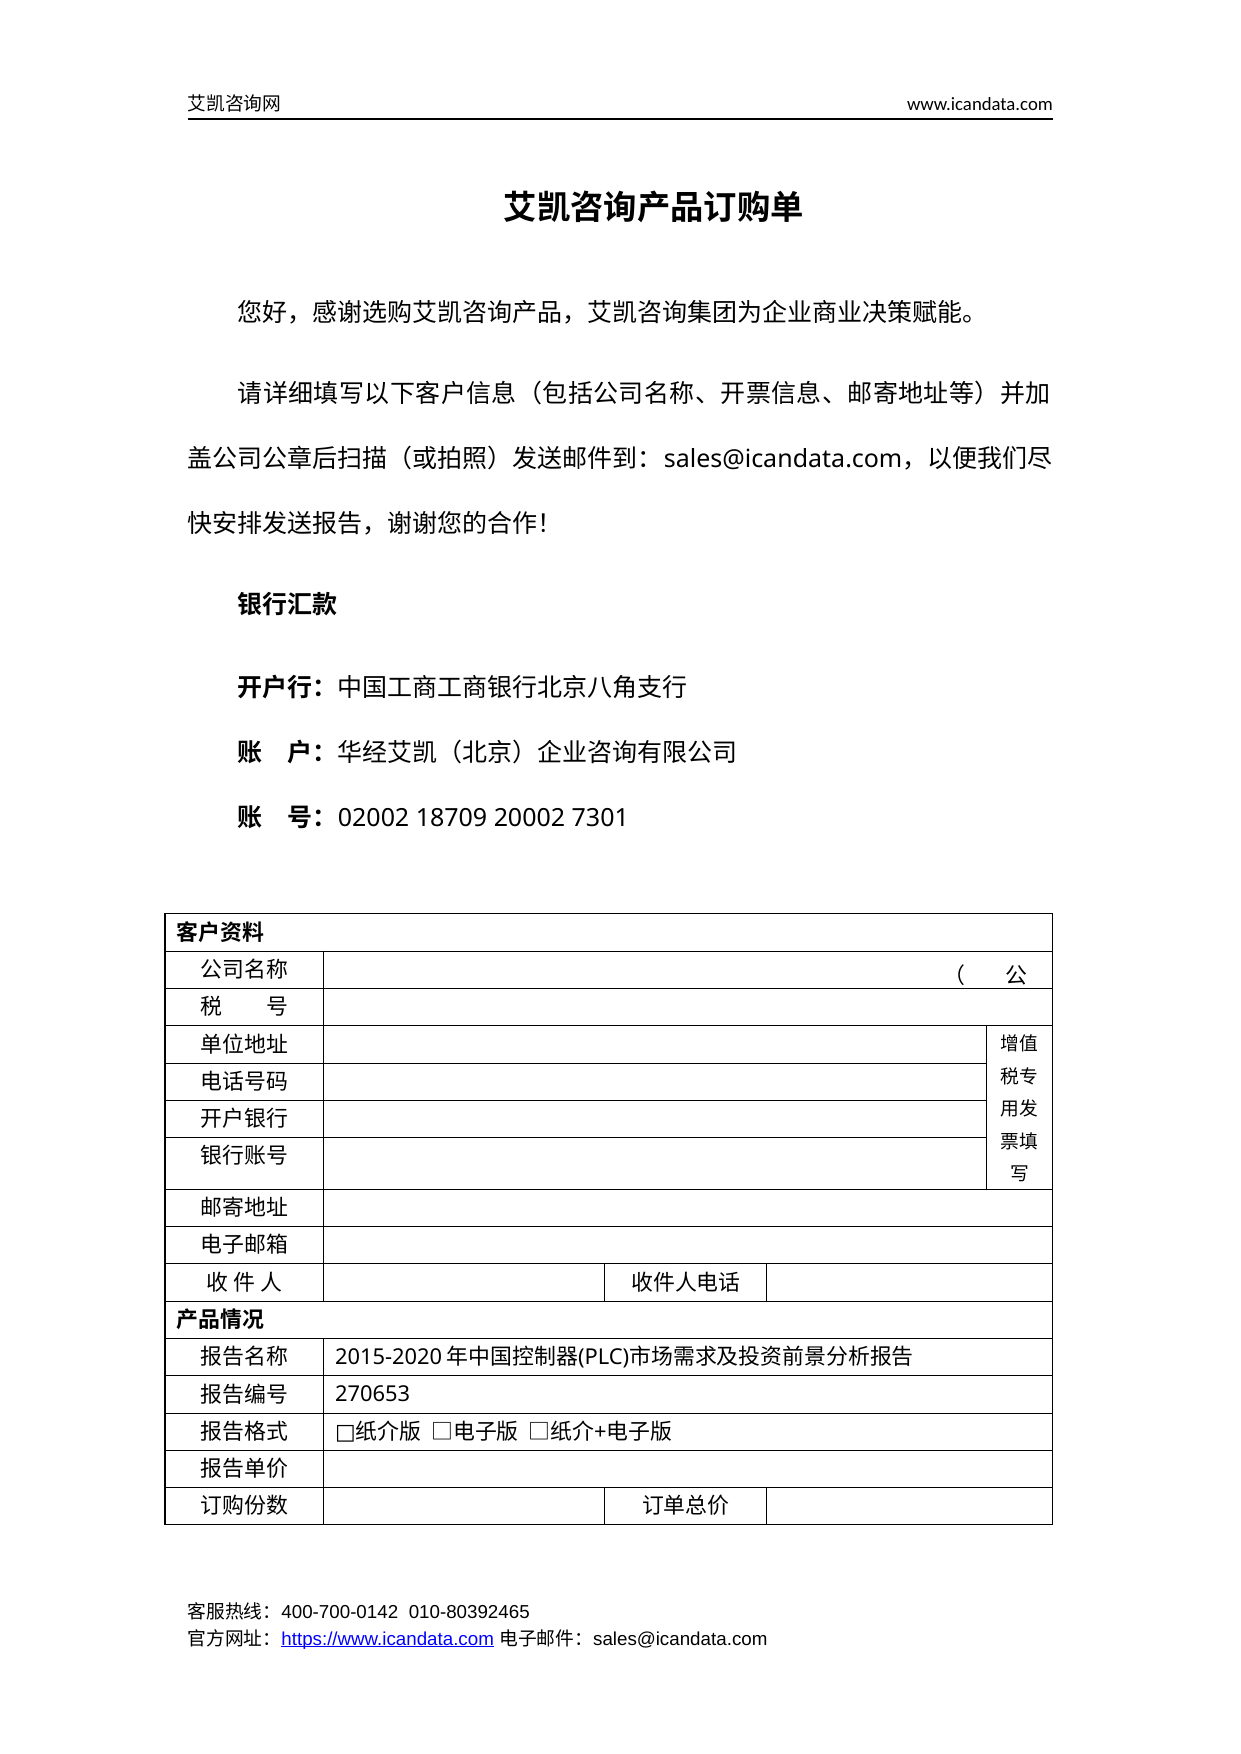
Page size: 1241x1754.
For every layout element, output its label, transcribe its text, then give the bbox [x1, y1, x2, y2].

text 请详细填写以下客户信息（包括公司名称、开票信息、邮寄地址等）并加盖公司公章后扫描（或拍照）发送邮件到：sales@icandata.com，以便我们尽快安排发送报告，谢谢您的合作！ [187, 359, 1053, 554]
table_cell 公司名称 [166, 952, 323, 988]
table_cell [767, 1488, 1052, 1524]
table_cell 2015-2020年中国控制器(PLC)市场需求及投资前景分析报告 [324, 1339, 1052, 1375]
table_cell 开户银行 [166, 1101, 323, 1137]
table_cell 报告名称 [166, 1339, 323, 1375]
table_cell 报告格式 [166, 1414, 323, 1450]
table_cell 收 件 人 [166, 1264, 323, 1301]
text 账 号：02002 18709 20002 7301 [187, 783, 1053, 848]
table_cell 270653 [324, 1376, 1052, 1412]
table_cell 产品情况 [166, 1302, 1052, 1338]
table_cell 报告编号 [166, 1376, 323, 1412]
table_cell [324, 1064, 986, 1100]
table_cell [324, 1227, 1052, 1263]
text 开户行：中国工商工商银行北京八角支行 [187, 653, 1053, 718]
table_cell [324, 1138, 986, 1189]
table_header 客户资料 [166, 914, 1052, 951]
table_cell [324, 1190, 1052, 1226]
table_cell 单位地址 [166, 1026, 323, 1062]
table_cell 电话号码 [166, 1064, 323, 1100]
table_cell 订购份数 [166, 1488, 323, 1524]
table_cell [324, 1264, 604, 1301]
table_cell 税 号 [166, 989, 323, 1025]
table_cell 报告单价 [166, 1451, 323, 1487]
table_cell [767, 1264, 1052, 1301]
table_cell 邮寄地址 [166, 1190, 323, 1226]
text 账 户：华经艾凯（北京）企业咨询有限公司 [187, 718, 1053, 783]
table_cell [324, 989, 1052, 1025]
text 您好，感谢选购艾凯咨询产品，艾凯咨询集团为企业商业决策赋能。 [187, 278, 1053, 343]
text 银行汇款 [187, 570, 1053, 635]
table_cell 订单总价 [605, 1488, 766, 1524]
table_cell 银行账号 [166, 1138, 323, 1189]
table_cell [324, 1101, 986, 1137]
table_cell [324, 1451, 1052, 1487]
text 艾凯咨询产品订购单 [187, 172, 1053, 237]
table_cell □纸介版 □电子版 □纸介+电子版 [324, 1414, 1052, 1450]
table_cell [324, 1488, 604, 1524]
table_cell 收件人电话 [605, 1264, 766, 1301]
table_cell 增值税专用发票填写 [987, 1026, 1052, 1189]
table_cell [324, 952, 1052, 988]
table_cell 电子邮箱 [166, 1227, 323, 1263]
table_cell [324, 1026, 986, 1062]
